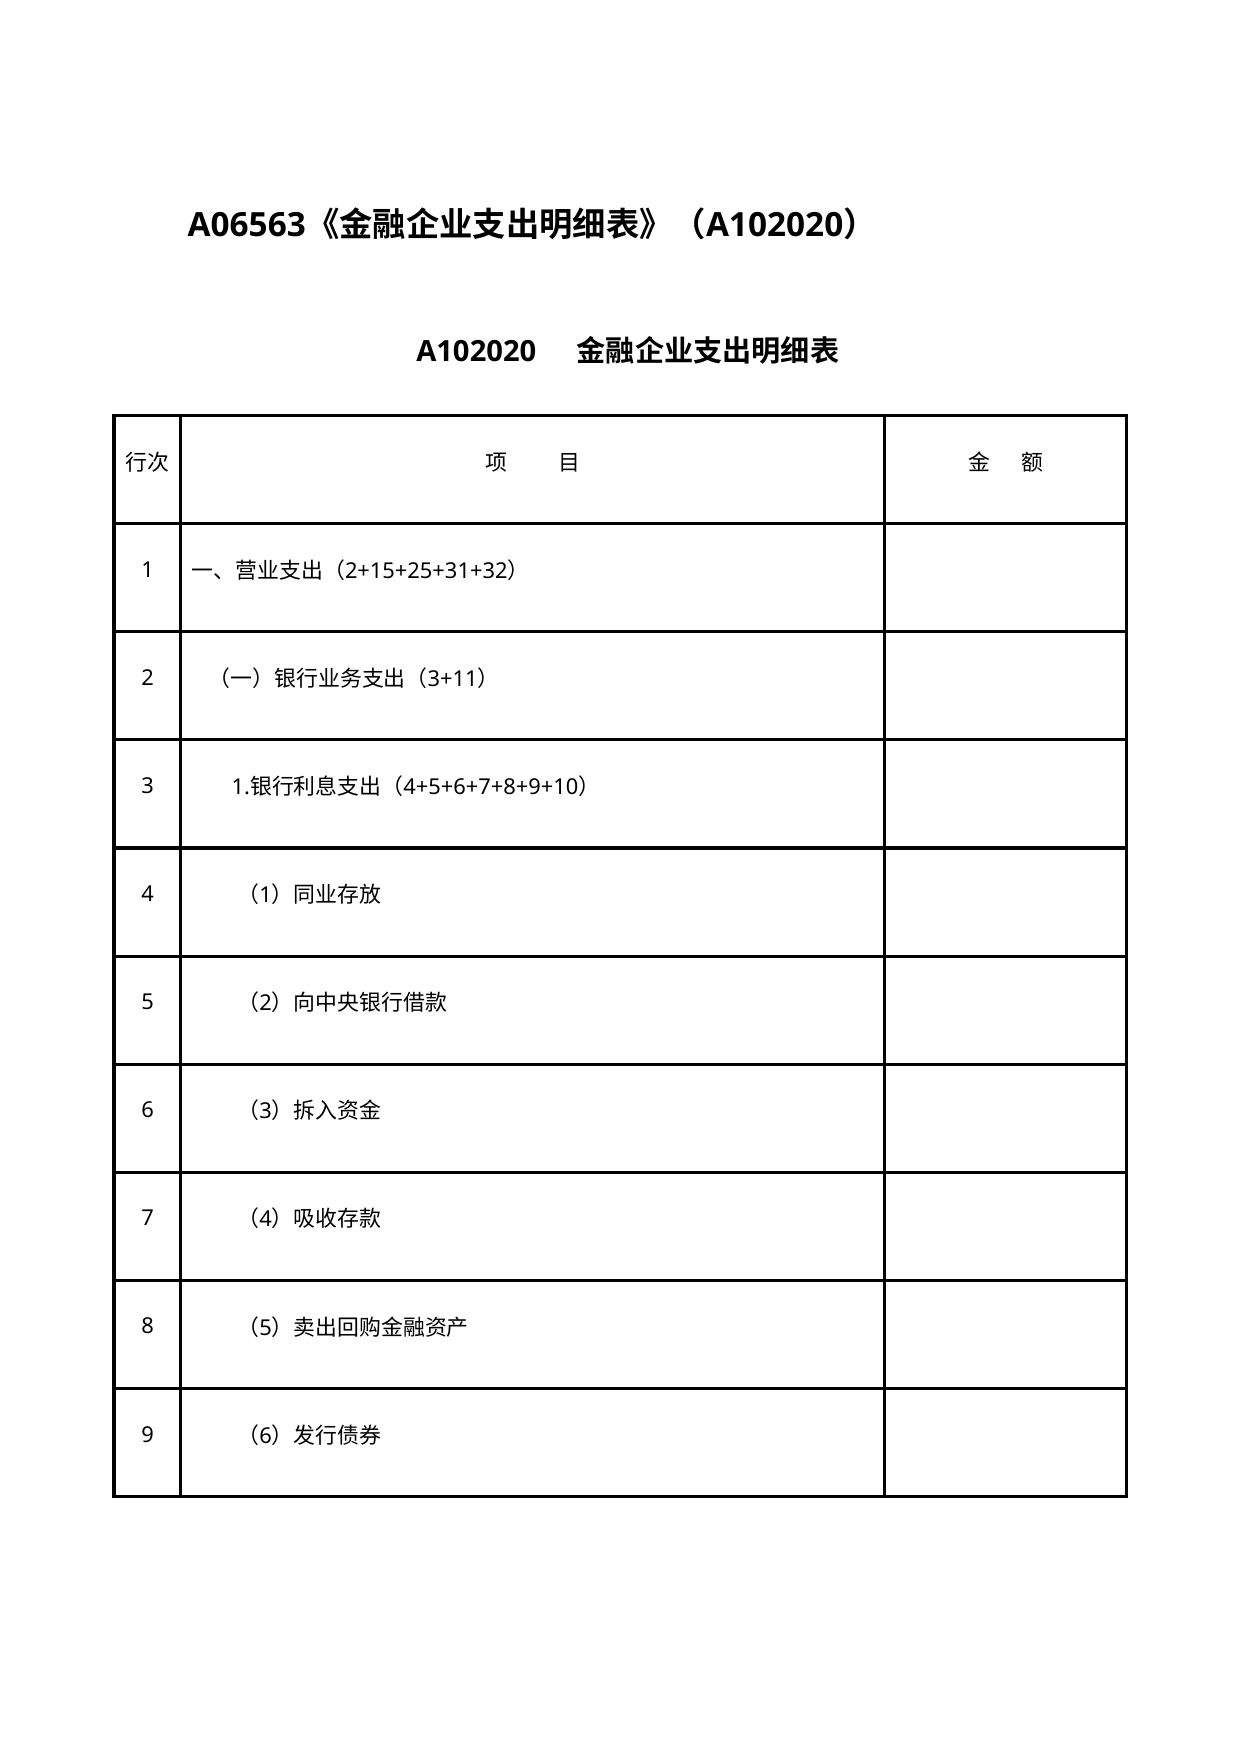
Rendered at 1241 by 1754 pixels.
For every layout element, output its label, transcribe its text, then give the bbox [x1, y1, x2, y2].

table_cell 1 [116, 525, 179, 630]
table_cell 4 [116, 850, 179, 954]
table_cell （2）向中央银行借款 [182, 958, 883, 1063]
table_cell [886, 1174, 1125, 1279]
table_cell [886, 1066, 1125, 1171]
table_cell 6 [116, 1066, 179, 1171]
table_header 金额 [886, 417, 1125, 522]
table_cell （4）吸收存款 [182, 1174, 883, 1279]
table_header 行次 [116, 417, 179, 522]
table_cell [886, 741, 1125, 846]
table_cell [886, 633, 1125, 738]
table_cell 3 [116, 741, 179, 846]
table_cell 8 [116, 1282, 179, 1387]
table_cell 1.银行利息支出（4+5+6+7+8+9+10） [182, 741, 883, 846]
table_cell [886, 525, 1125, 630]
table_cell （1）同业存放 [182, 850, 883, 954]
table_cell [886, 1390, 1125, 1495]
table_cell （3）拆入资金 [182, 1066, 883, 1171]
text A102020 金融企业支出明细表 [187, 316, 1053, 381]
table_cell （6）发行债券 [182, 1390, 883, 1495]
table_cell [886, 1282, 1125, 1387]
text A06563《金融企业支出明细表》（A102020） [187, 189, 1053, 254]
table_cell （5）卖出回购金融资产 [182, 1282, 883, 1387]
table_header 项目 [182, 417, 883, 522]
table_cell 一、营业支出（2+15+25+31+32） [182, 525, 883, 630]
table_cell [886, 850, 1125, 954]
table_cell 5 [116, 958, 179, 1063]
table_cell 9 [116, 1390, 179, 1495]
table_cell （一）银行业务支出（3+11） [182, 633, 883, 738]
table_cell [886, 958, 1125, 1063]
table_cell 2 [116, 633, 179, 738]
table_cell 7 [116, 1174, 179, 1279]
